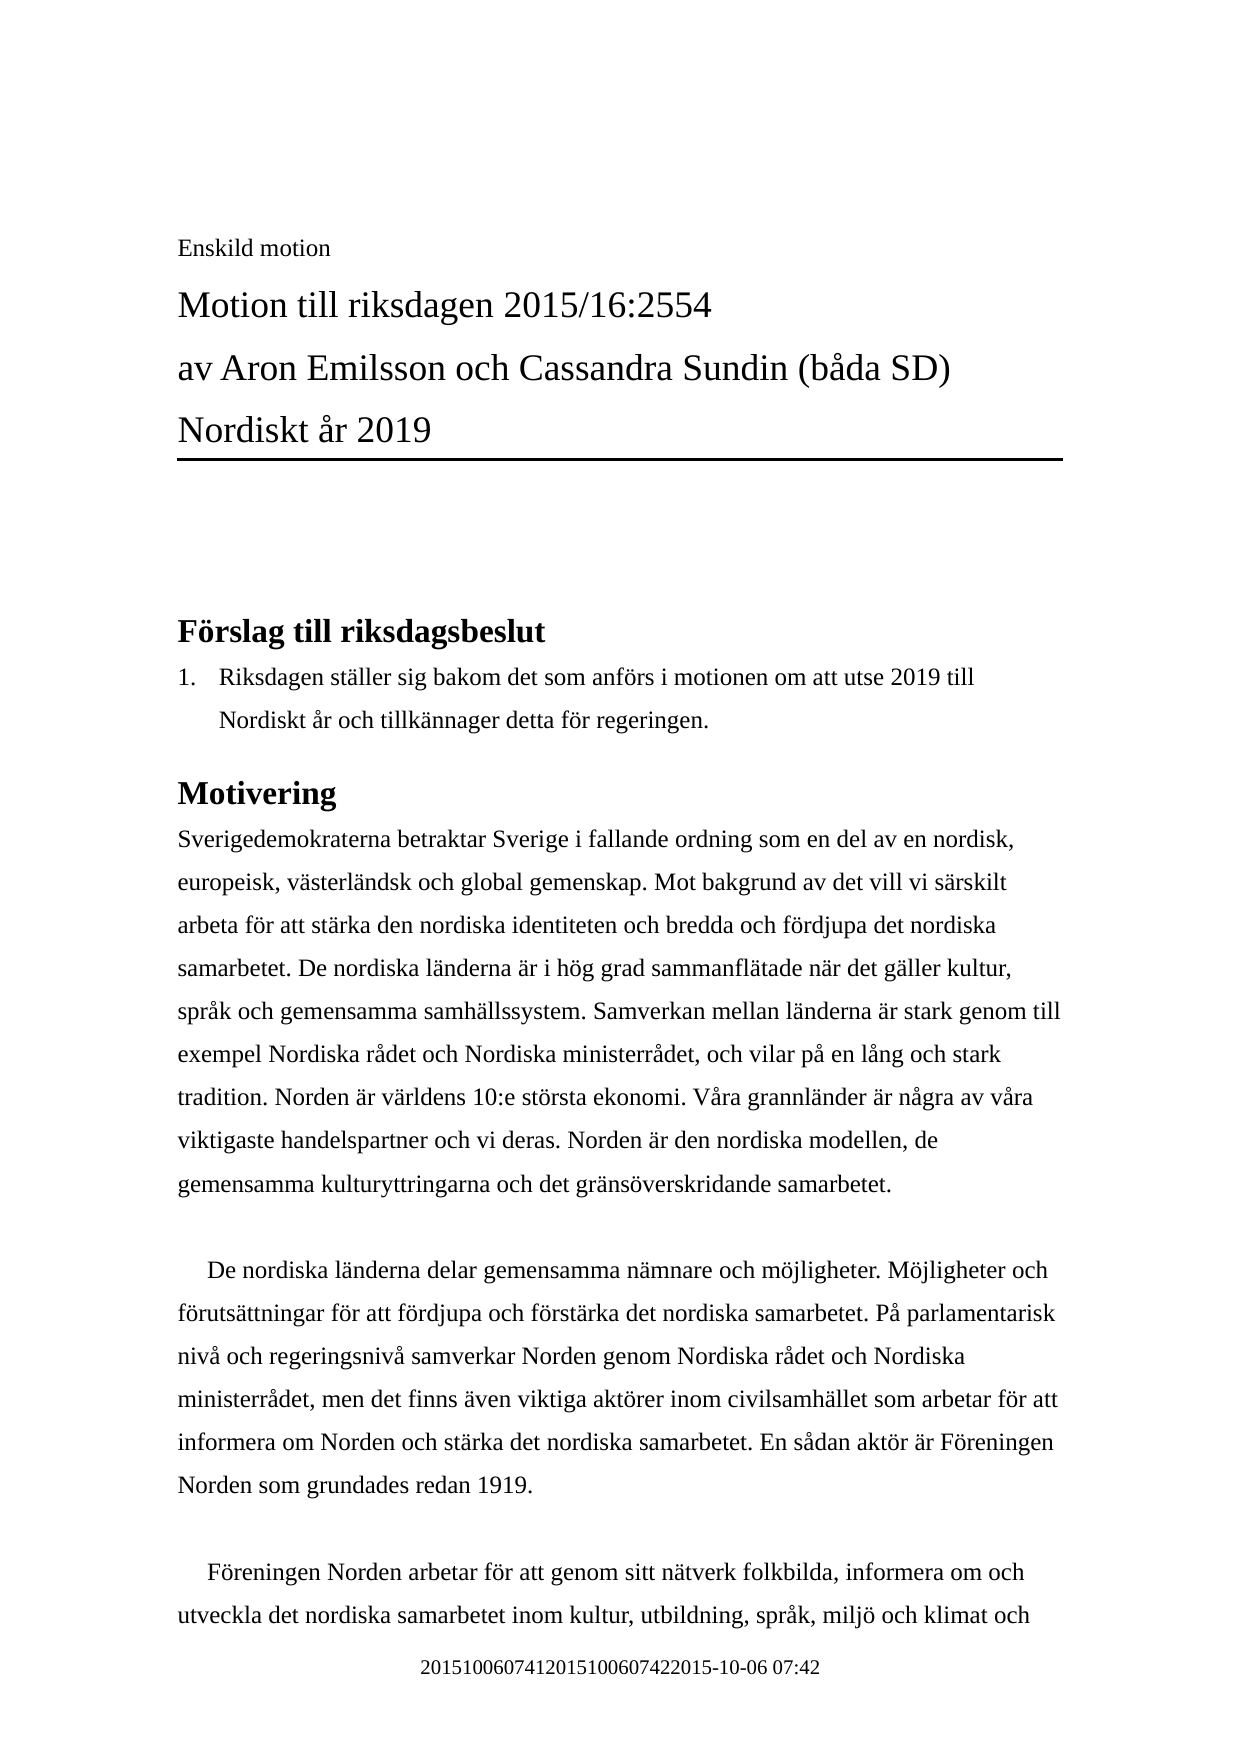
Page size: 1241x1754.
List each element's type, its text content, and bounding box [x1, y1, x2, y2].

text De nordiska länderna delar gemensamma nämnare och möjligheter. Möjligheter och förutsättningar för att fördjupa och förstärka det nordiska samarbetet. På parlamentarisk nivå och regeringsnivå samverkar Norden genom Nordiska rådet och Nordiska ministerrådet, men det finns även viktiga aktörer inom civilsamhället som arbetar för att informera om Norden och stärka det nordiska samarbetet. En sådan aktör är Föreningen Norden som grundades redan 1919. [177, 1255, 1063, 1499]
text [177, 1557, 1063, 1629]
subtitle Motivering [177, 773, 1063, 811]
text Sverigedemokraterna betraktar Sverige i fallande ordning som en del av en nordisk, europeisk, västerländsk och global gemenskap. Mot bakgrund av det vill vi särskilt arbeta för att stärka den nordiska identiteten och bredda och fördjupa det nordiska samarbetet. De nordiska länderna är i hög grad sammanflätade när det gäller kultur, språk och gemensamma samhällssystem. Samverkan mellan länderna är stark genom till exempel Nordiska rådet och Nordiska ministerrådet, och vilar på en lång och stark tradition. Norden är världens 10:e största ekonomi. Våra grannländer är några av våra viktigaste handelspartner och vi deras. Norden är den nordiska modellen, de gemensamma kulturyttringarna och det gränsöverskridande samarbetet. [177, 824, 1063, 1197]
